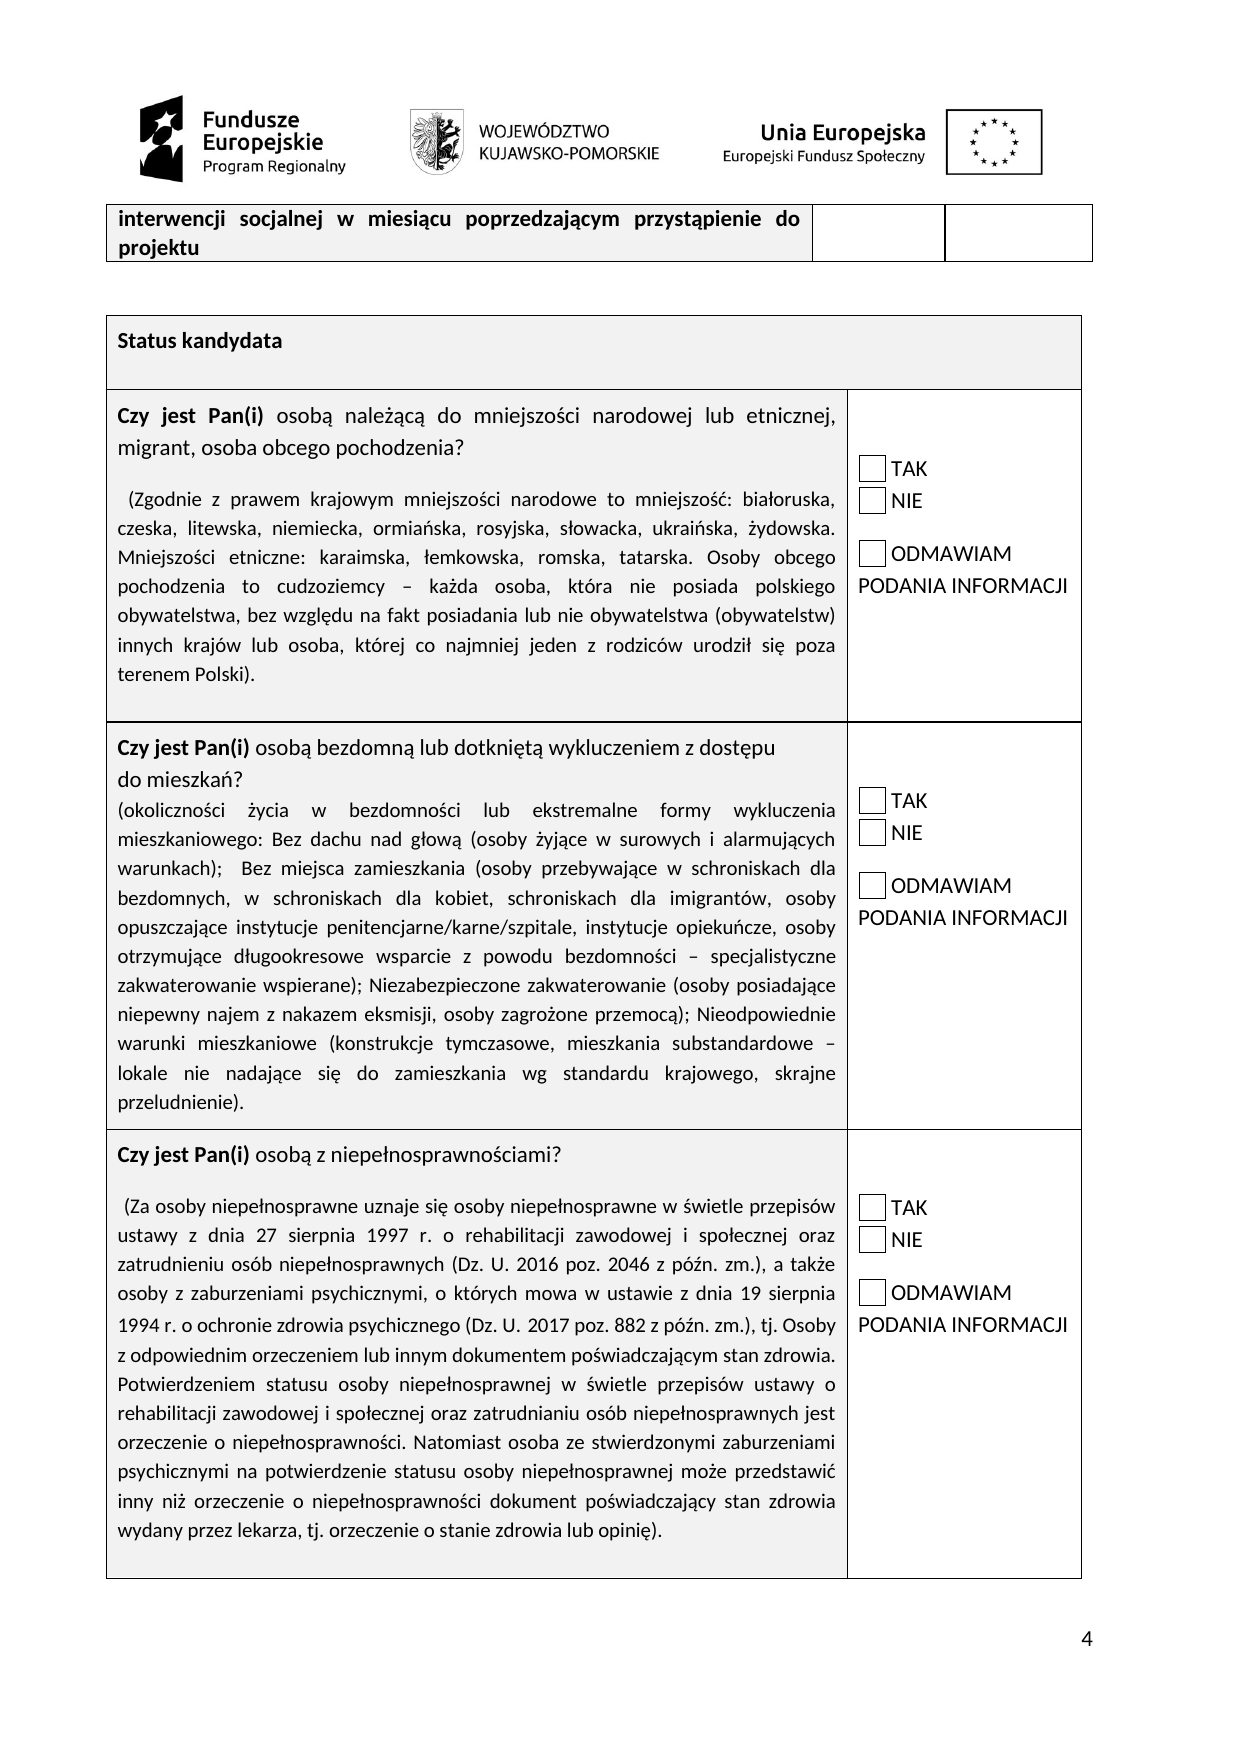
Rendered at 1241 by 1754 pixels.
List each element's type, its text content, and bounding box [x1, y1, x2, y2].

table_cell Czy jest Pan(i) osobą bezdomną lub dotkniętą wykluczeniem z dostępu do mieszkań? (okoliczności życia w bezdomności lub ekstremalne formy wykluczenia mieszkaniowego: Bez dachu nad głową (osoby żyjące w surowych i alarmujących warunkach); Bez miejsca zamieszkania (osoby przebywające w schroniskach dla bezdomnych, w schroniskach dla kobiet, schroniskach dla imigrantów, osoby opuszczające instytucje penitencjarne/karne/szpitale, instytucje opiekuńcze, osoby otrzymujące długookresowe wsparcie z powodu bezdomności – specjalistyczne zakwaterowanie wspierane); Niezabezpieczone zakwaterowanie (osoby posiadające niepewny najem z nakazem eksmisji, osoby zagrożone przemocą); Nieodpowiednie warunki mieszkaniowe (konstrukcje tymczasowe, mieszkania substandardowe – lokale nie nadające się do zamieszkania wg standardu krajowego, skrajne przeludnienie). [107, 723, 847, 1129]
table_cell Czy jest Pan(i) osobą z niepełnosprawnościami? (Za osoby niepełnosprawne uznaje się osoby niepełnosprawne w świetle przepisów ustawy z dnia 27 sierpnia 1997 r. o rehabilitacji zawodowej i społecznej oraz zatrudnieniu osób niepełnosprawnych (Dz. U. 2016 poz. 2046 z późn. zm.), a także osoby z zaburzeniami psychicznymi, o których mowa w ustawie z dnia 19 sierpnia 1994 r. o ochronie zdrowia psychicznego (Dz. U. 2017 poz. 882 z późn. zm.), tj. Osoby z odpowiednim orzeczeniem lub innym dokumentem poświadczającym stan zdrowia. Potwierdzeniem statusu osoby niepełnosprawnej w świetle przepisów ustawy o rehabilitacji zawodowej i społecznej oraz zatrudnianiu osób niepełnosprawnych jest orzeczenie o niepełnosprawności. Natomiast osoba ze stwierdzonymi zaburzeniami psychicznymi na potwierdzenie statusu osoby niepełnosprawnej może przedstawić inny niż orzeczenie o niepełnosprawności dokument poświadczający stan zdrowia wydany przez lekarza, tj. orzeczenie o stanie zdrowia lub opinię). [107, 1130, 847, 1577]
picture [118, 73, 1064, 204]
table_cell [813, 205, 944, 261]
table_cell TAK NIE ODMAWIAM PODANIA INFORMACJI [848, 390, 1081, 721]
table_header Status kandydata [107, 316, 1081, 389]
table_cell [946, 205, 1092, 261]
table_cell TAK NIE ODMAWIAM PODANIA INFORMACJI [848, 1130, 1081, 1577]
table_cell Czy jest Pan(i) osobą należącą do mniejszości narodowej lub etnicznej, migrant, osoba obcego pochodzenia? (Zgodnie z prawem krajowym mniejszości narodowe to mniejszość: białoruska, czeska, litewska, niemiecka, ormiańska, rosyjska, słowacka, ukraińska, żydowska. Mniejszości etniczne: karaimska, łemkowska, romska, tatarska. Osoby obcego pochodzenia to cudzoziemcy – każda osoba, która nie posiada polskiego obywatelstwa, bez względu na fakt posiadania lub nie obywatelstwa (obywatelstw) innych krajów lub osoba, której co najmniej jeden z rodziców urodził się poza terenem Polski). [107, 390, 847, 721]
table_cell TAK NIE ODMAWIAM PODANIA INFORMACJI [848, 723, 1081, 1129]
